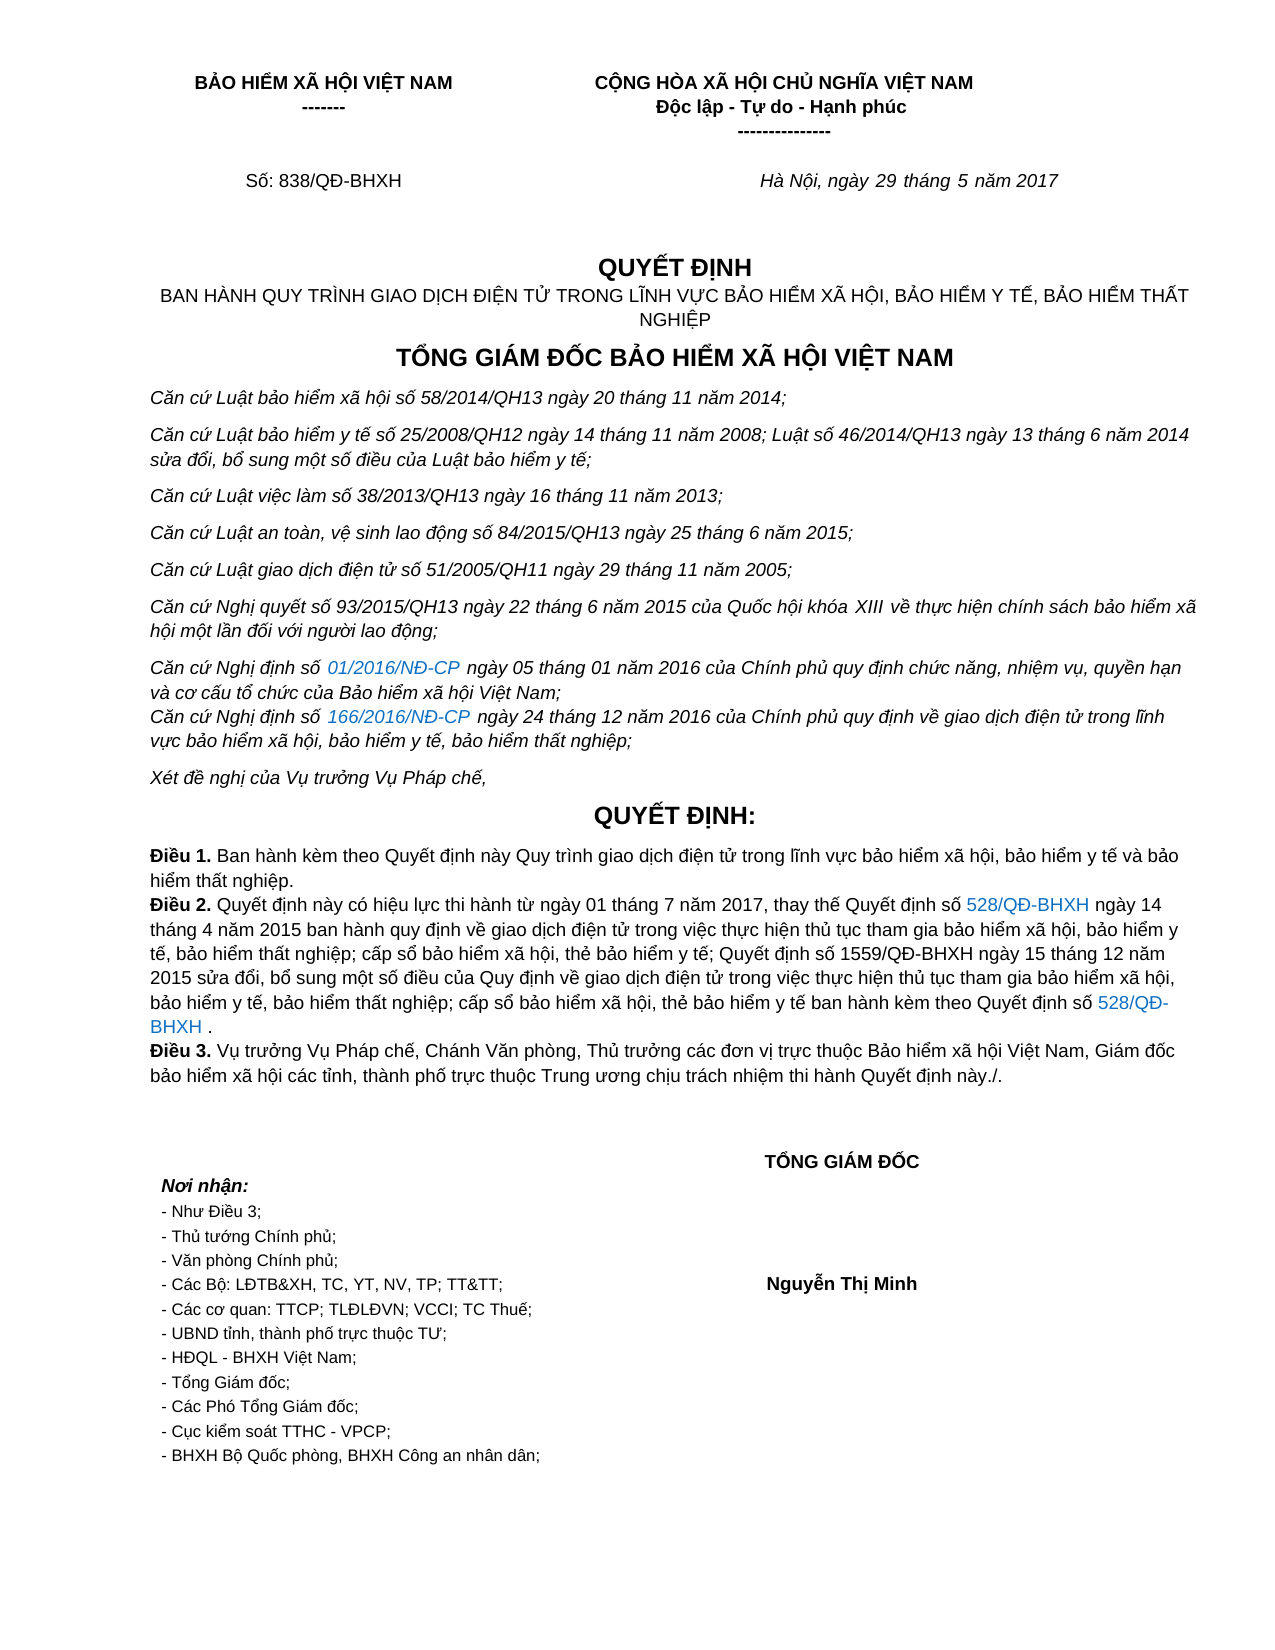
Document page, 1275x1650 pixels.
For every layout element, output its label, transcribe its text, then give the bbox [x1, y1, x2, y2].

text Căn cứ Luật giao dịch điện tử số 51/2005/QH11 ngày 29 tháng 11 năm 2005; [150, 556, 1200, 581]
text Căn cứ Nghị định số 166/2016/NĐ-CP ngày 24 tháng 12 năm 2016 của Chính phủ quy định về giao dịch điện tử trong lĩnh vực bảo hiểm xã hội, bảo hiểm y tế, bảo hiểm thất nghiệp; [150, 703, 1200, 752]
text Căn cứ Nghị định số 01/2016/NĐ-CP ngày 05 tháng 01 năm 2016 của Chính phủ quy định chức năng, nhiệm vụ, quyền hạn và cơ cấu tổ chức của Bảo hiểm xã hội Việt Nam; [150, 654, 1200, 703]
text Điều 2. Quyết định này có hiệu lực thi hành từ ngày 01 tháng 7 năm 2017, thay thế Quyết định số 528/QĐ-BHXH ngày 14 tháng 4 năm 2015 ban hành quy định về giao dịch điện tử trong việc thực hiện thủ tục tham gia bảo hiểm xã hội, bảo hiểm y tế, bảo hiểm thất nghiệp; cấp sổ bảo hiểm xã hội, thẻ bảo hiểm y tế; Quyết định số 1559/QĐ-BHXH ngày 15 tháng 12 năm 2015 sửa đổi, bổ sung một số điều của Quy định về giao dịch điện tử trong việc thực hiện thủ tục tham gia bảo hiểm xã hội, bảo hiểm y tế, bảo hiểm thất nghiệp; cấp sổ bảo hiểm xã hội, thẻ bảo hiểm y tế ban hành kèm theo Quyết định số 528/QĐ-BHXH . [150, 891, 1200, 1037]
table_header BẢO HIỂM XÃ HỘI VIỆT NAM ------- [150, 56, 497, 154]
text Căn cứ Nghị quyết số 93/2015/QH13 ngày 22 tháng 6 năm 2015 của Quốc hội khóa XIII về thực hiện chính sách bảo hiểm xã hội một lần đối với người lao động; [150, 593, 1200, 642]
text BAN HÀNH QUY TRÌNH GIAO DỊCH ĐIỆN TỬ TRONG LĨNH VỰC BẢO HIỂM XÃ HỘI, BẢO HIỂM Y TẾ, BẢO HIỂM THẤT NGHIỆP [150, 282, 1200, 331]
text Xét đề nghị của Vụ trưởng Vụ Pháp chế, [150, 764, 1200, 789]
text Điều 3. Vụ trưởng Vụ Pháp chế, Chánh Văn phòng, Thủ trưởng các đơn vị trực thuộc Bảo hiểm xã hội Việt Nam, Giám đốc bảo hiểm xã hội các tỉnh, thành phố trực thuộc Trung ương chịu trách nhiệm thi hành Quyết định này./. [150, 1037, 1200, 1086]
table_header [150, 1136, 611, 1465]
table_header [611, 1136, 1072, 1465]
text Căn cứ Luật an toàn, vệ sinh lao động số 84/2015/QH13 ngày 25 tháng 6 năm 2015; [150, 519, 1200, 544]
table_cell Số: 838/QĐ-BHXH [150, 154, 497, 204]
text Căn cứ Luật bảo hiểm xã hội số 58/2014/QH13 ngày 20 tháng 11 năm 2014; [150, 384, 1200, 409]
text TỔNG GIÁM ĐỐC BẢO HIỂM XÃ HỘI VIỆT NAM [150, 343, 1200, 372]
text QUYẾT ĐỊNH: [150, 801, 1200, 830]
table_header CỘNG HÒA XÃ HỘI CHỦ NGHĨA VIỆT NAM Độc lập - Tự do - Hạnh phúc --------------- [497, 56, 1071, 154]
table_cell Hà Nội, ngày 29 tháng 5 năm 2017 [497, 154, 1071, 204]
text Căn cứ Luật việc làm số 38/2013/QH13 ngày 16 tháng 11 năm 2013; [150, 482, 1200, 507]
text Điều 1. Ban hành kèm theo Quyết định này Quy trình giao dịch điện tử trong lĩnh vực bảo hiểm xã hội, bảo hiểm y tế và bảo hiểm thất nghiệp. [150, 842, 1200, 891]
text QUYẾT ĐỊNH [150, 253, 1200, 282]
text Căn cứ Luật bảo hiểm y tế số 25/2008/QH12 ngày 14 tháng 11 năm 2008; Luật số 46/2014/QH13 ngày 13 tháng 6 năm 2014 sửa đổi, bổ sung một số điều của Luật bảo hiểm y tế; [150, 421, 1200, 470]
